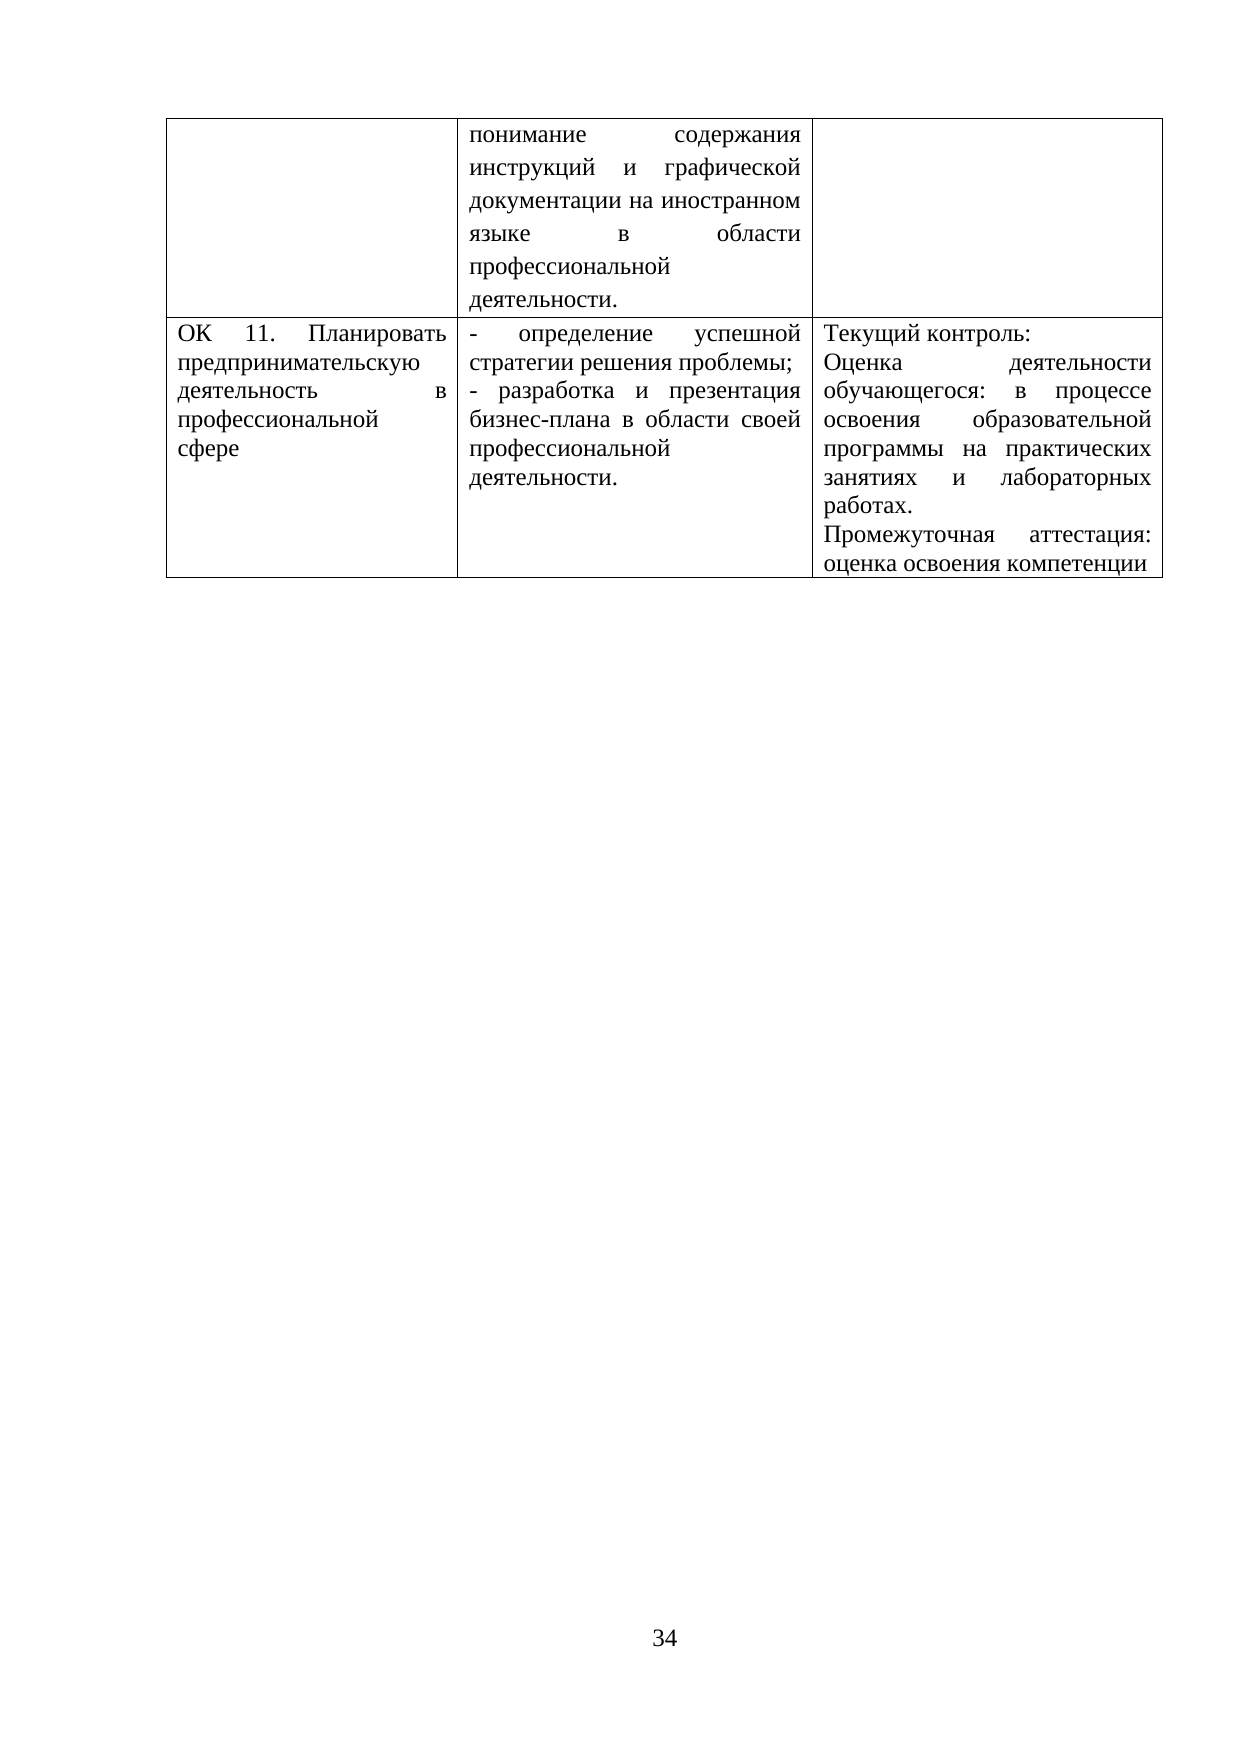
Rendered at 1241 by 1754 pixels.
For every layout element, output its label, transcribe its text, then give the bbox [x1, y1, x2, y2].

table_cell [167, 119, 457, 317]
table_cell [813, 119, 1162, 317]
table_cell ОК 11. Планировать предпринимательскую деятельность в профессиональной сфере [167, 318, 457, 577]
table_cell - определение успешной стратегии решения проблемы; - разработка и презентация бизнес-плана в области своей профессиональной деятельности. [458, 318, 812, 577]
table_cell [458, 119, 812, 317]
